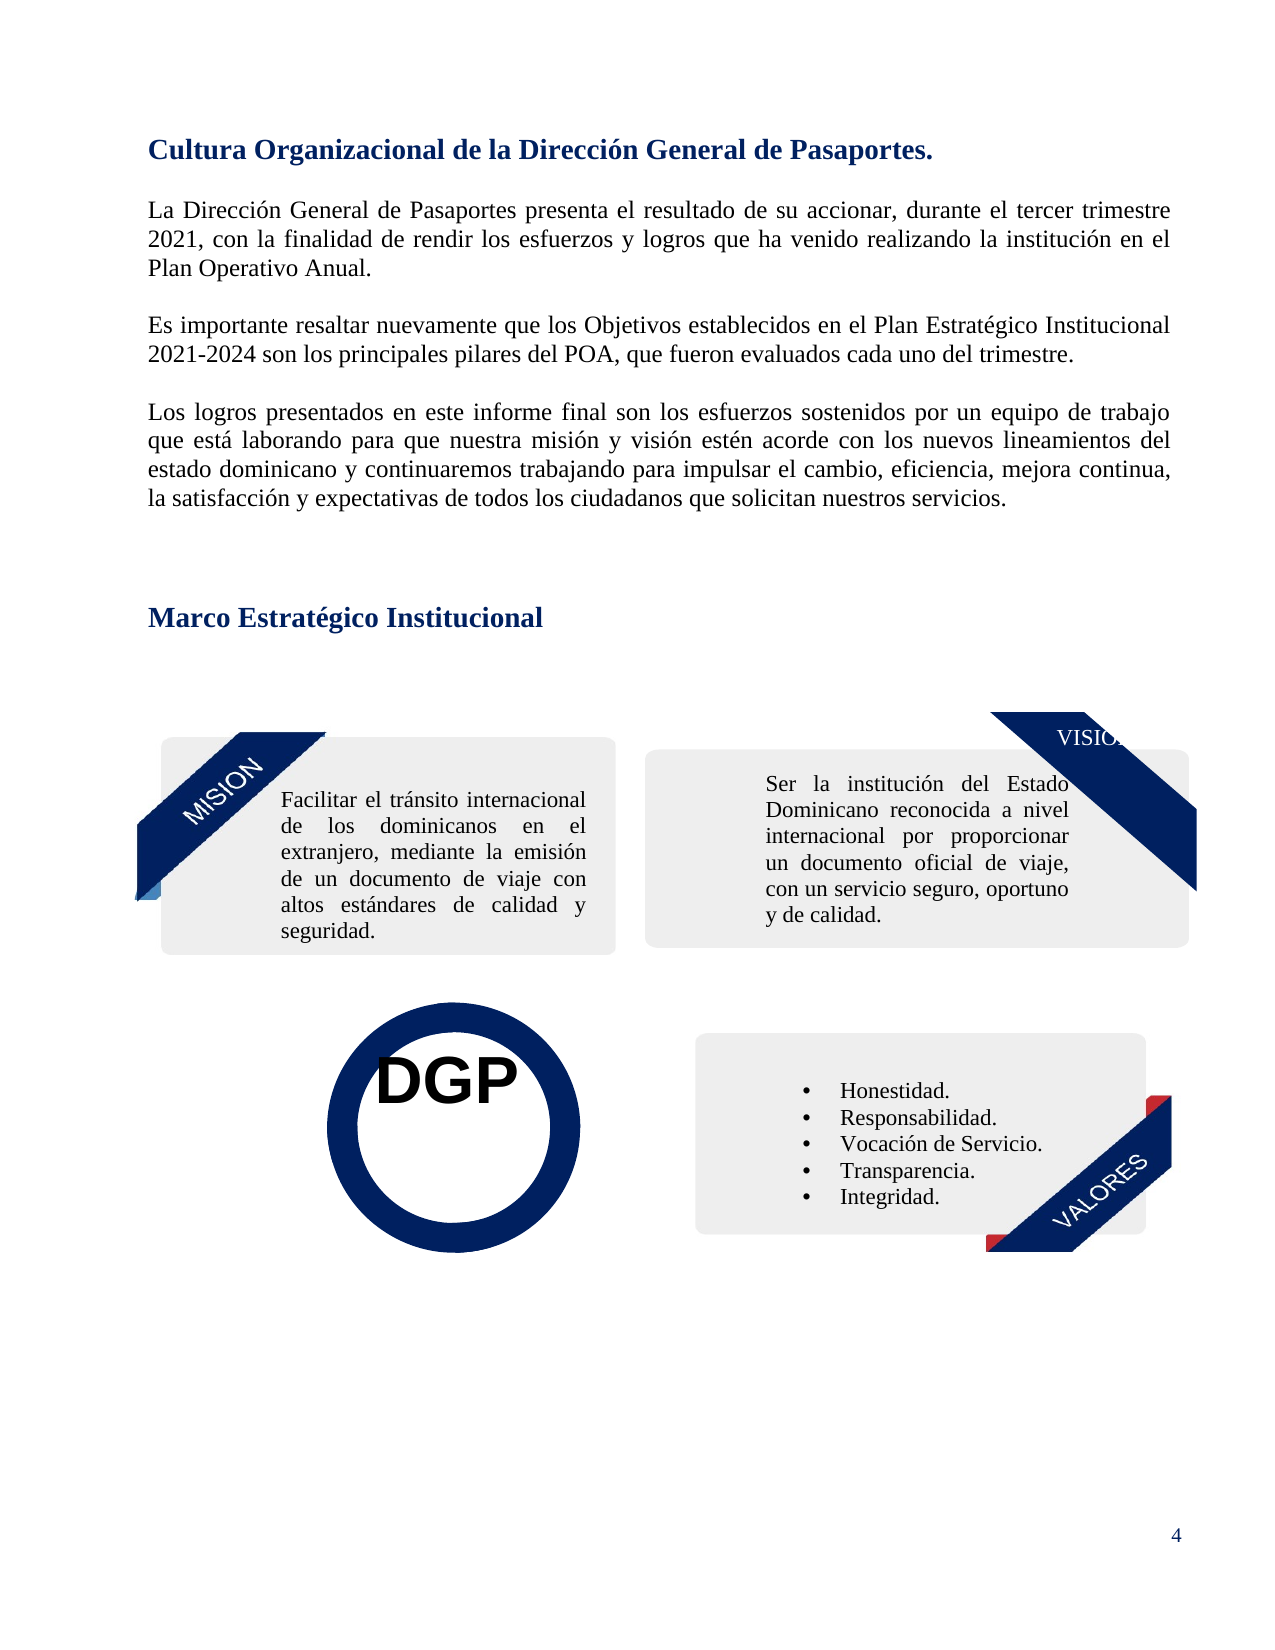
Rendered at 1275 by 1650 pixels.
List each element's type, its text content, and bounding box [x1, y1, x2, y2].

text Los logros presentados en este informe final son los esfuerzos sostenidos por un equipo de trabajo que está laborando para que nuestra misión y visión estén acorde con los nuevos lineamientos del estado dominicano y continuaremos trabajando para impulsar el cambio, eficiencia, mejora continua, la satisfacción y expectativas de todos los ciudadanos que solicitan nuestros servicios. [148, 397, 1172, 512]
text Cultura Organizacional de la Dirección General de Pasaportes. [89, 132, 1181, 166]
text Es importante resaltar nuevamente que los Objetivos establecidos en el Plan Estratégico Institucional 2021-2024 son los principales pilares del POA, que fueron evaluados cada uno del trimestre. [148, 311, 1172, 368]
picture [134, 720, 616, 955]
text Marco Estratégico Institucional [136, 601, 1131, 634]
text La Dirección General de Pasaportes presenta el resultado de su accionar, durante el tercer trimestre 2021, con la finalidad de rendir los esfuerzos y logros que ha venido realizando la institución en el Plan Operativo Anual. [148, 196, 1172, 282]
picture [695, 1033, 1182, 1256]
